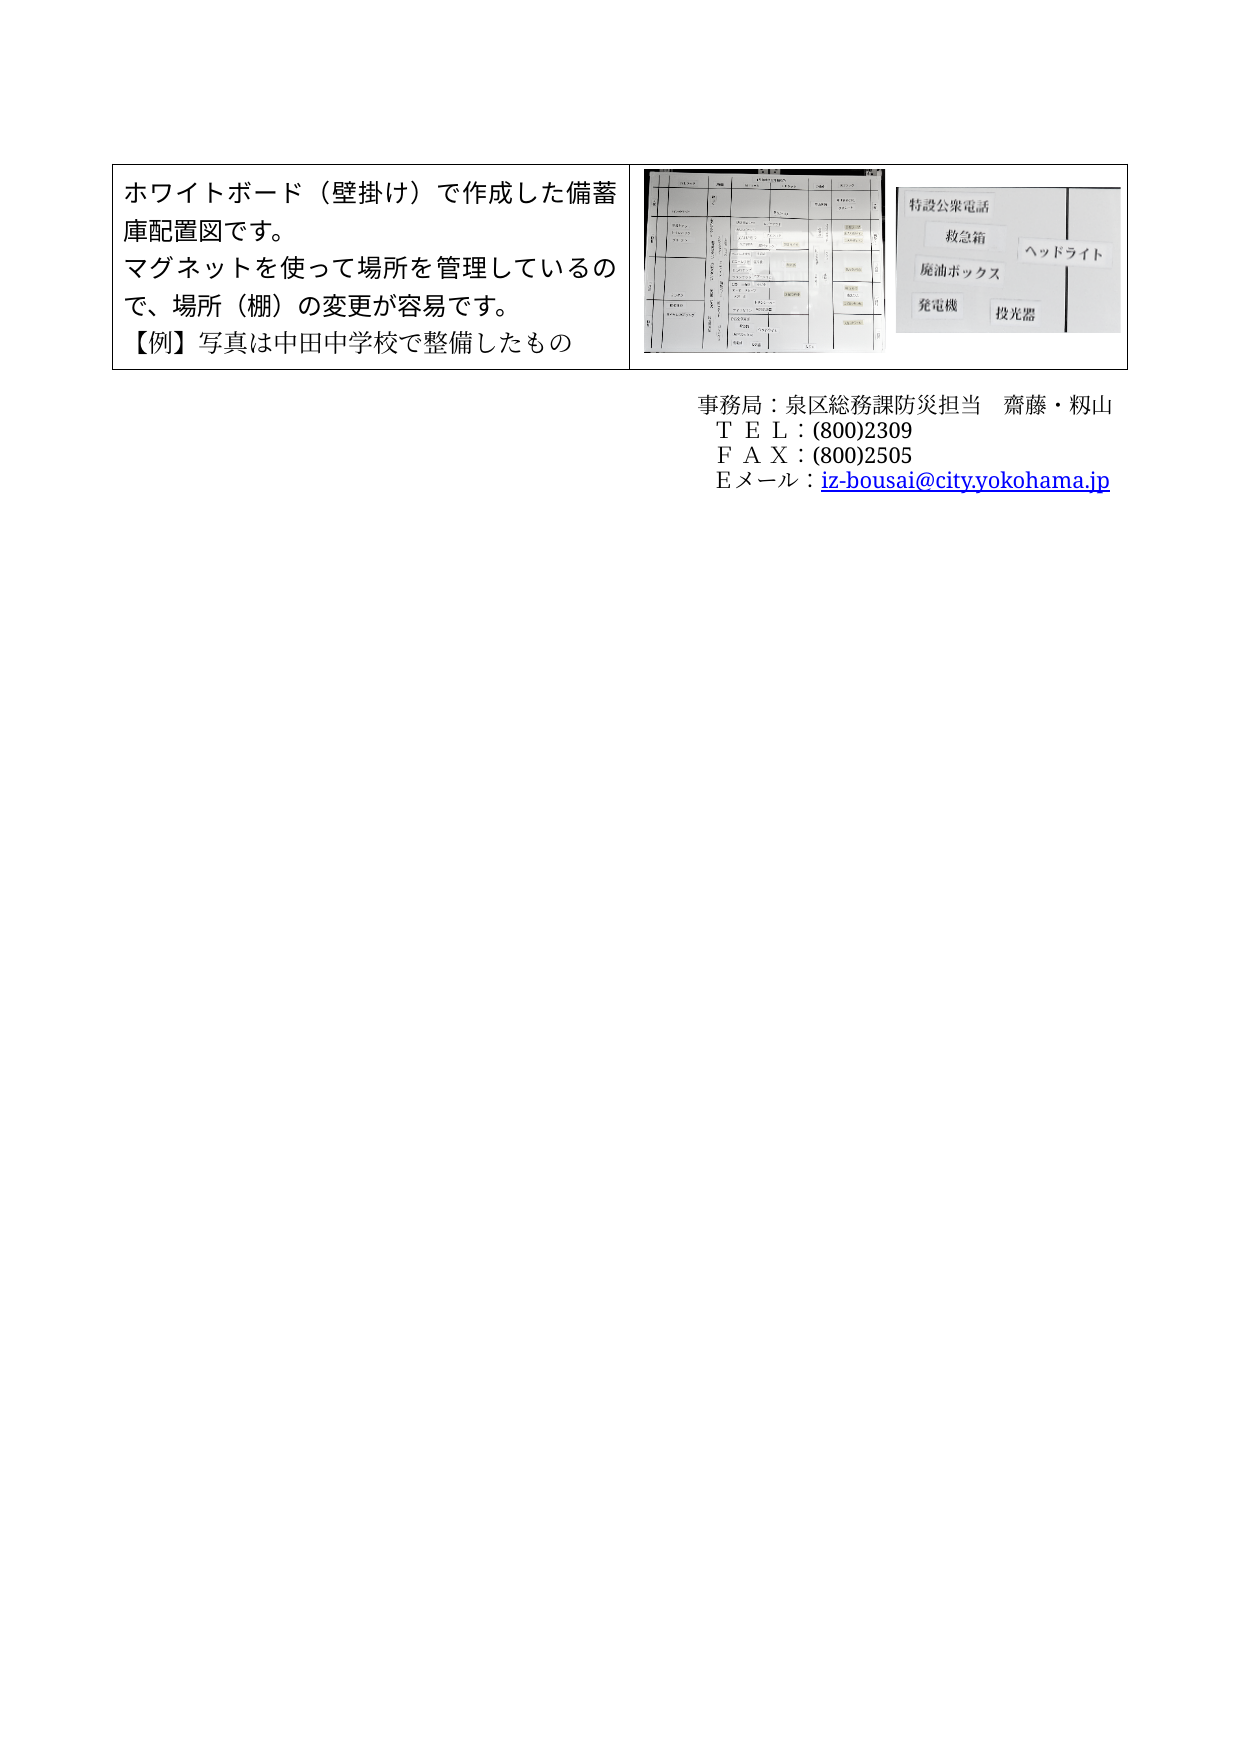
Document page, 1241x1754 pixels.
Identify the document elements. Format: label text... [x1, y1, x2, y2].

picture [895, 187, 1121, 333]
picture [644, 169, 886, 353]
table_cell ホワイトボード（壁掛け）で作成した備蓄庫配置図です。 マグネットを使って場所を管理しているので、場所（棚）の変更が容易です。 【例】写真は中田中学校で整備したもの [113, 165, 629, 369]
table_cell [630, 165, 1127, 369]
